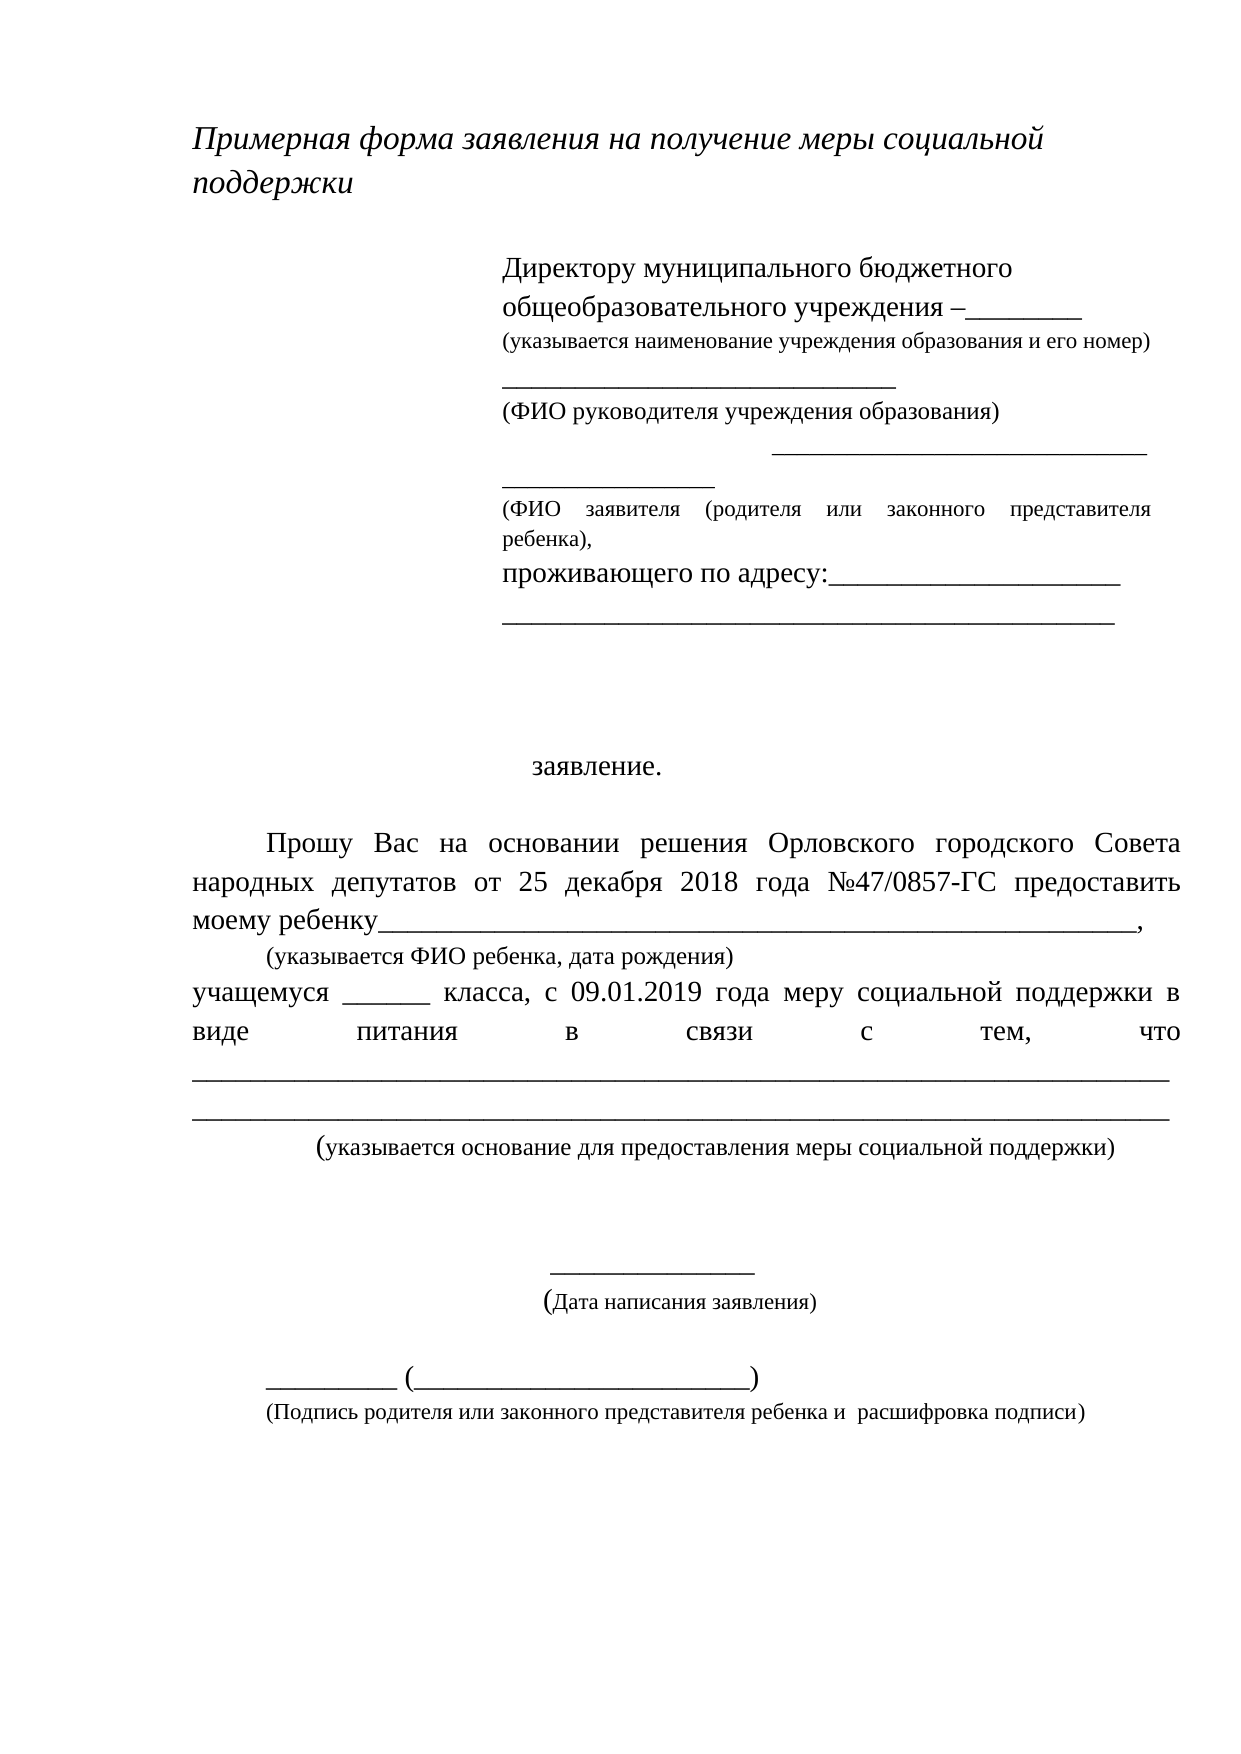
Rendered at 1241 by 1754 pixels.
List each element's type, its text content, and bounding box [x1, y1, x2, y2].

text заявление. [532, 748, 1152, 782]
text _______________________________________________ [502, 429, 1152, 491]
text (указывается основание для предоставления меры социальной поддержки) [162, 1128, 1181, 1162]
text (указывается наименование учреждения образования и его номер) [502, 327, 1152, 354]
text (ФИО руководителя учреждения образования) [502, 396, 1152, 425]
text Примерная форма заявления на получение меры социальной поддержки [192, 118, 1152, 201]
text проживающего по адресу:____________________ [502, 556, 1152, 589]
text (Подпись родителя или законного представителя ребенка и расшифровка подписи) [192, 1398, 1181, 1424]
text (Дата написания заявления) [192, 1282, 1181, 1316]
text Директору муниципального бюджетного [502, 250, 1152, 284]
text _________ (_______________________) [192, 1359, 1181, 1393]
text ______________ [192, 1244, 1181, 1277]
text __________________________________________ [502, 594, 1152, 628]
text ___________________________ [502, 358, 1152, 391]
text общеобразовательного учреждения –________ [502, 289, 1152, 322]
text Прошу Вас на основании решения Орловского городского Совета народных депутатов от 25 декабря 2018 года №47/0857-ГС предоставить моему ребенку____________________________________________________, [192, 825, 1181, 936]
text (ФИО заявителя (родителя или законного представителя ребенка), [502, 495, 1152, 552]
text (указывается ФИО ребенка, дата рождения) [192, 941, 1181, 970]
text учащемуся ______ класса, с 09.01.2019 года меру социальной поддержки в виде питания в связи с тем, что ___________________________________________________________________ [192, 974, 1181, 1085]
text ___________________________________________________________________ [192, 1090, 1181, 1123]
